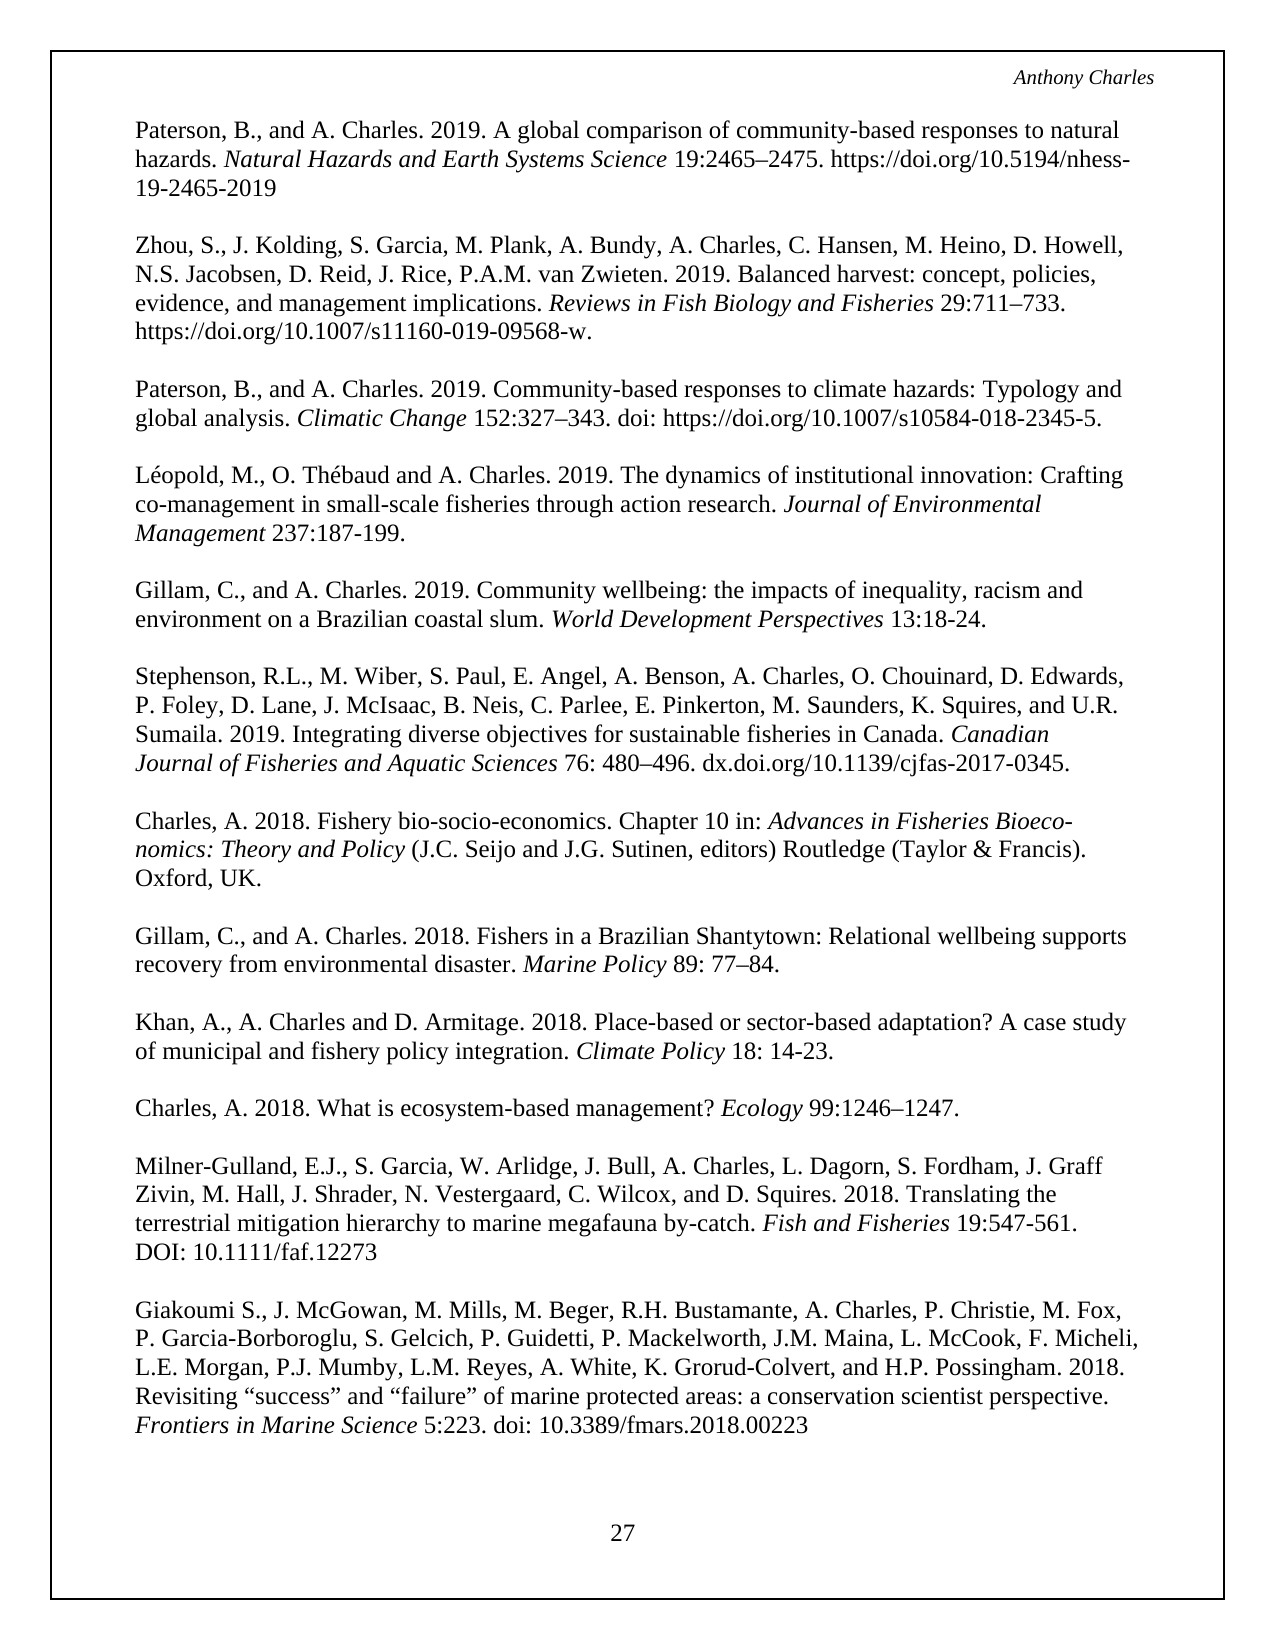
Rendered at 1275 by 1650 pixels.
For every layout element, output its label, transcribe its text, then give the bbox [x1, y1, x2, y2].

text Khan, A., A. Charles and D. Armitage. 2018. Place-based or sector-based adaptation? A case study of municipal and fishery policy integration. Climate Policy 18: 14-23. [135, 1007, 1129, 1064]
text Milner-Gulland, E.J., S. Garcia, W. Arlidge, J. Bull, A. Charles, L. Dagorn, S. Fordham, J. Graff Zivin, M. Hall, J. Shrader, N. Vestergaard, C. Wilcox, and D. Squires. 2018. Translating the terrestrial mitigation hierarchy to marine megafauna by-catch. Fish and Fisheries 19:547-561. DOI: 10.1111/faf.12273 [135, 1151, 1105, 1266]
text L.E. Morgan, P.J. Mumby, L.M. Reyes, A. White, K. Grorud-Colvert, and H.P. Possingham. 2018. Revisiting “success” and “failure” of marine protected areas: a conservation scientist perspective. Frontiers in Marine Science 5:223. doi: 10.3389/fmars.2018.00223 [135, 1352, 1127, 1438]
text Zhou, S., J. Kolding, S. Garcia, M. Plank, A. Bundy, A. Charles, C. Hansen, M. Heino, D. Howell, [135, 230, 1156, 259]
text Paterson, B., and A. Charles. 2019. A global comparison of community-based responses to natural hazards. Natural Hazards and Earth Systems Science 19:2465–2475. https://doi.org/10.5194/nhess-19-2465-2019 [135, 115, 1156, 201]
text Charles, A. 2018. What is ecosystem-based management? Ecology 99:1246–1247. [135, 1093, 1156, 1122]
text Gillam, C., and A. Charles. 2018. Fishers in a Brazilian Shantytown: Relational wellbeing supports recovery from environmental disaster. Marine Policy 89: 77–84. [135, 921, 1129, 978]
text Stephenson, R.L., M. Wiber, S. Paul, E. Angel, A. Benson, A. Charles, O. Chouinard, D. Edwards, [135, 661, 1156, 690]
text Paterson, B., and A. Charles. 2019. Community-based responses to climate hazards: Typology and global analysis. Climatic Change 152:327–343. doi: https://doi.org/10.1007/s10584-018-2345-5. [135, 374, 1156, 431]
text P. Foley, D. Lane, J. McIsaac, B. Neis, C. Parlee, E. Pinkerton, M. Saunders, K. Squires, and U.R. Sumaila. 2019. Integrating diverse objectives for sustainable fisheries in Canada. Canadian Journal of Fisheries and Aquatic Sciences 76: 480–496. dx.doi.org/10.1139/cjfas-2017-0345. [135, 690, 1135, 776]
text Charles, A. 2018. Fishery bio-socio-economics. Chapter 10 in: Advances in Fisheries Bioeco- nomics: Theory and Policy (J.C. Seijo and J.G. Sutinen, editors) Routledge (Taylor & Francis). Oxford, UK. [135, 806, 1119, 892]
text Léopold, M., O. Thébaud and A. Charles. 2019. The dynamics of institutional innovation: Crafting co-management in small-scale fisheries through action research. Journal of Environmental Management 237:187-199. [135, 460, 1124, 546]
text N.S. Jacobsen, D. Reid, J. Rice, P.A.M. van Zwieten. 2019. Balanced harvest: concept, policies, evidence, and management implications. Reviews in Fish Biology and Fisheries 29:711–733. https://doi.org/10.1007/s11160-019-09568-w. [135, 259, 1097, 345]
text P. Garcia-Borboroglu, S. Gelcich, P. Guidetti, P. Mackelworth, J.M. Maina, L. McCook, F. Micheli, [135, 1323, 1156, 1352]
text Giakoumi S., J. McGowan, M. Mills, M. Beger, R.H. Bustamante, A. Charles, P. Christie, M. Fox, [135, 1295, 1156, 1323]
text Gillam, C., and A. Charles. 2019. Community wellbeing: the impacts of inequality, racism and environment on a Brazilian coastal slum. World Development Perspectives 13:18-24. [135, 575, 1086, 633]
